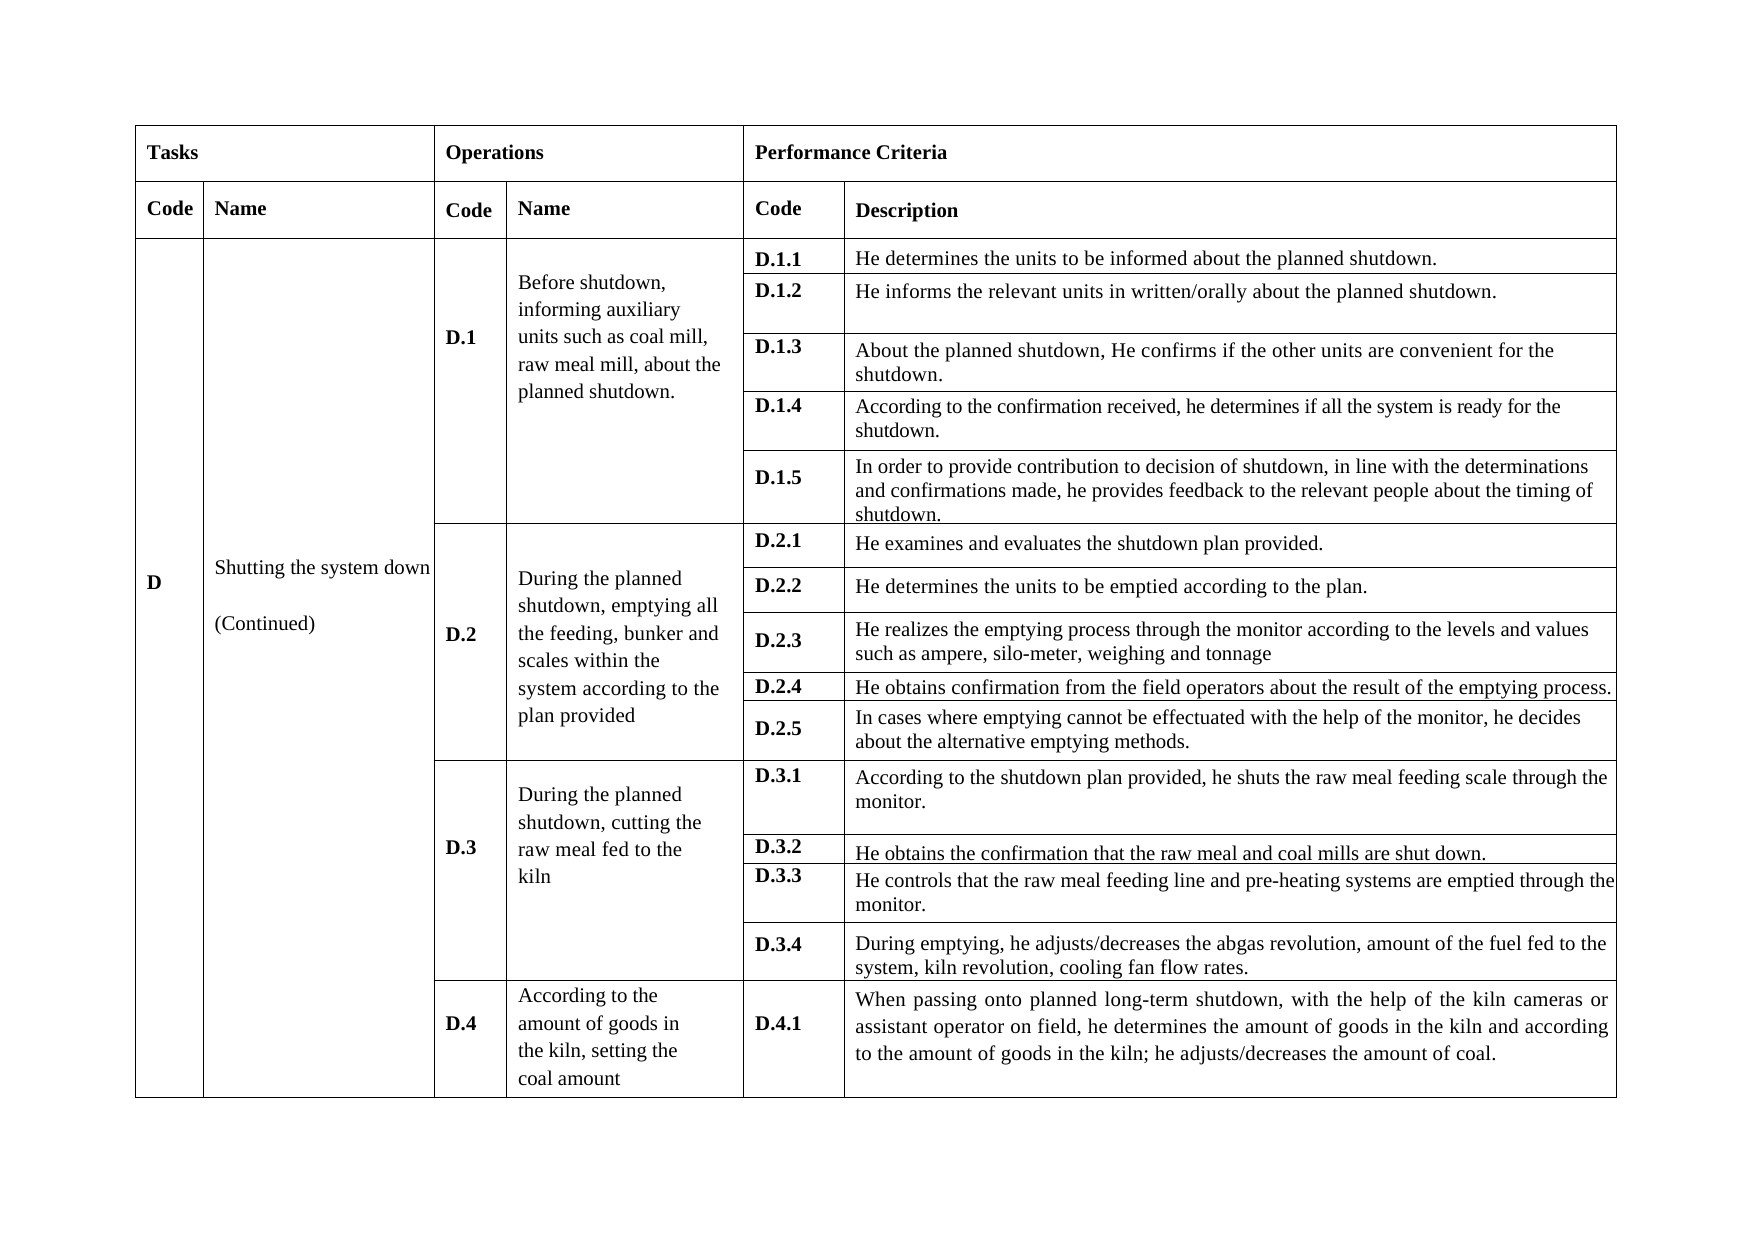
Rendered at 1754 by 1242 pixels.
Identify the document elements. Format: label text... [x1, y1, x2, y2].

table_cell He realizes the emptying process through the monitor according to the levels and values such as ampere, silo-meter, weighing and tonnage [845, 613, 1616, 672]
table_cell D [136, 239, 203, 1097]
table_cell Code [435, 182, 506, 237]
table_header Tasks [136, 126, 434, 181]
table_cell Description [845, 182, 1616, 237]
table_cell D.4 [435, 981, 506, 1097]
table_cell During emptying, he adjusts/decreases the abgas revolution, amount of the fuel fed to the system, kiln revolution, cooling fan flow rates. [845, 923, 1616, 980]
table_cell D.1.2 [744, 274, 844, 332]
table_cell D.1.4 [744, 392, 844, 449]
table_cell He determines the units to be informed about the planned shutdown. [845, 239, 1616, 273]
table_cell He obtains confirmation from the field operators about the result of the emptying process. [845, 673, 1616, 700]
table_cell According to the confirmation received, he determines if all the system is ready for the shutdown. [845, 392, 1616, 449]
table_cell D.2.3 [744, 613, 844, 672]
table_cell D.1.5 [744, 451, 844, 523]
table_cell D.1.1 [744, 239, 844, 273]
table_cell D.2.5 [744, 701, 844, 759]
table_cell During the planned shutdown, emptying all the feeding, bunker and scales within the system according to the plan provided [507, 524, 743, 759]
table_cell D.3.2 [744, 835, 844, 862]
table_cell When passing onto planned long-term shutdown, with the help of the kiln cameras or assistant operator on field, he determines the amount of goods in the kiln and according to the amount of goods in the kiln; he adjusts/decreases the amount of coal. [845, 981, 1616, 1097]
table_cell D.3.3 [744, 864, 844, 922]
table_cell According to the amount of goods in the kiln, setting the coal amount [507, 981, 743, 1097]
table_header Performance Criteria [744, 126, 1616, 181]
table_cell D.1 [435, 239, 506, 523]
table_cell D.2.1 [744, 524, 844, 567]
table_cell About the planned shutdown, He confirms if the other units are convenient for the shutdown. [845, 334, 1616, 391]
table_cell He examines and evaluates the shutdown plan provided. [845, 524, 1616, 567]
table_cell D.2.4 [744, 673, 844, 700]
table_cell According to the shutdown plan provided, he shuts the raw meal feeding scale through the monitor. [845, 761, 1616, 833]
table_cell D.3.4 [744, 923, 844, 980]
table_cell In order to provide contribution to decision of shutdown, in line with the determinations and confirmations made, he provides feedback to the relevant people about the timing of shutdown. [845, 451, 1616, 523]
table_cell During the planned shutdown, cutting the raw meal fed to the kiln [507, 761, 743, 980]
table_cell Shutting the system down (Continued) [204, 239, 434, 1097]
table_cell D.2.2 [744, 568, 844, 612]
table_cell D.3 [435, 761, 506, 980]
table_cell Code [744, 182, 844, 237]
table_header Operations [435, 126, 743, 181]
table_cell D.4.1 [744, 981, 844, 1097]
table_cell In cases where emptying cannot be effectuated with the help of the monitor, he decides about the alternative emptying methods. [845, 701, 1616, 759]
table_cell Name [507, 182, 743, 237]
table_cell He determines the units to be emptied according to the plan. [845, 568, 1616, 612]
table_cell He obtains the confirmation that the raw meal and coal mills are shut down. [845, 835, 1616, 862]
table_cell He informs the relevant units in written/orally about the planned shutdown. [845, 274, 1616, 332]
table_cell Before shutdown, informing auxiliary units such as coal mill, raw meal mill, about the planned shutdown. [507, 239, 743, 523]
table_cell D.2 [435, 524, 506, 759]
table_cell D.1.3 [744, 334, 844, 391]
table_cell He controls that the raw meal feeding line and pre-heating systems are emptied through the monitor. [845, 864, 1616, 922]
table_cell D.3.1 [744, 761, 844, 833]
table_cell Code [136, 182, 203, 237]
table_cell Name [204, 182, 434, 237]
